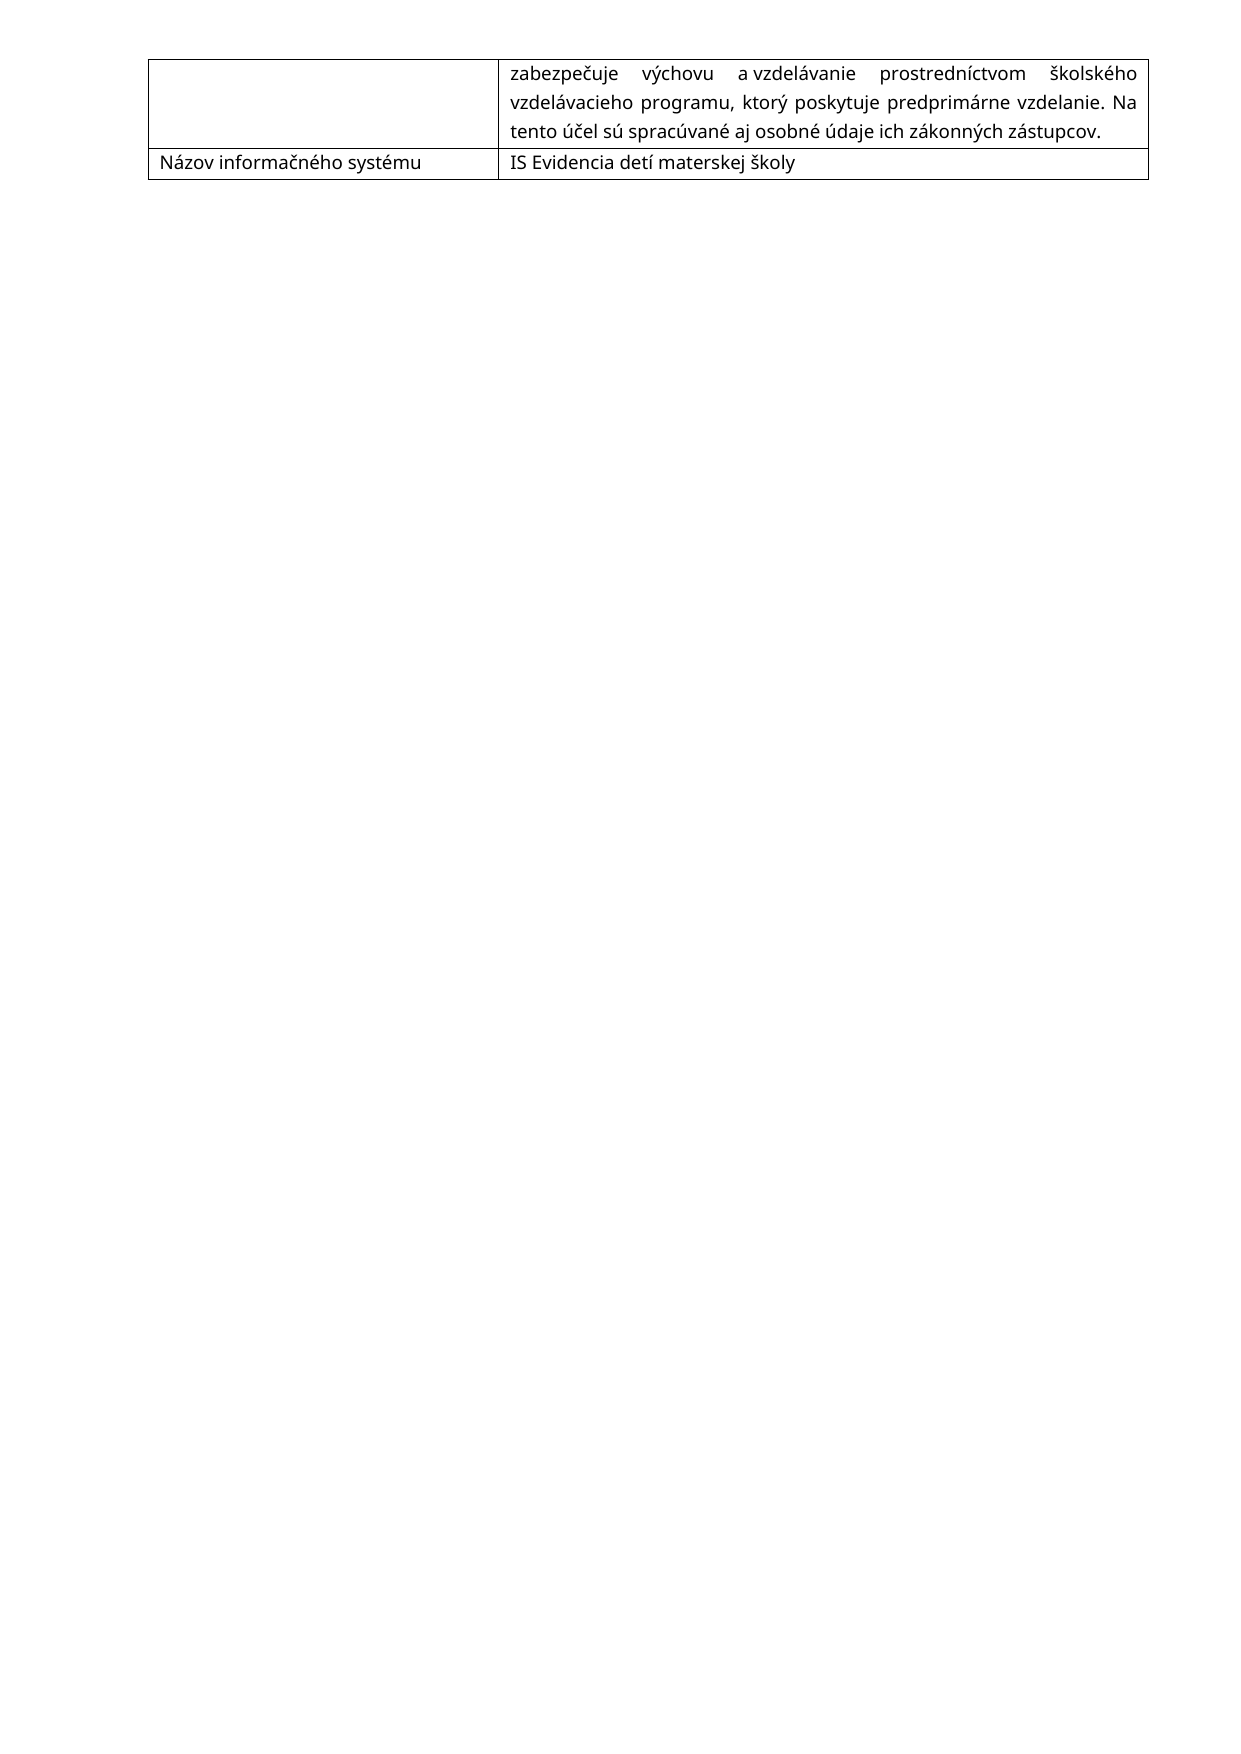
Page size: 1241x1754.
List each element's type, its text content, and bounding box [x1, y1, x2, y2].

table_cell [149, 60, 498, 148]
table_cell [499, 60, 1148, 148]
table_cell IS Evidencia detí materskej školy [499, 149, 1148, 178]
table_cell Názov informačného systému [149, 149, 498, 178]
